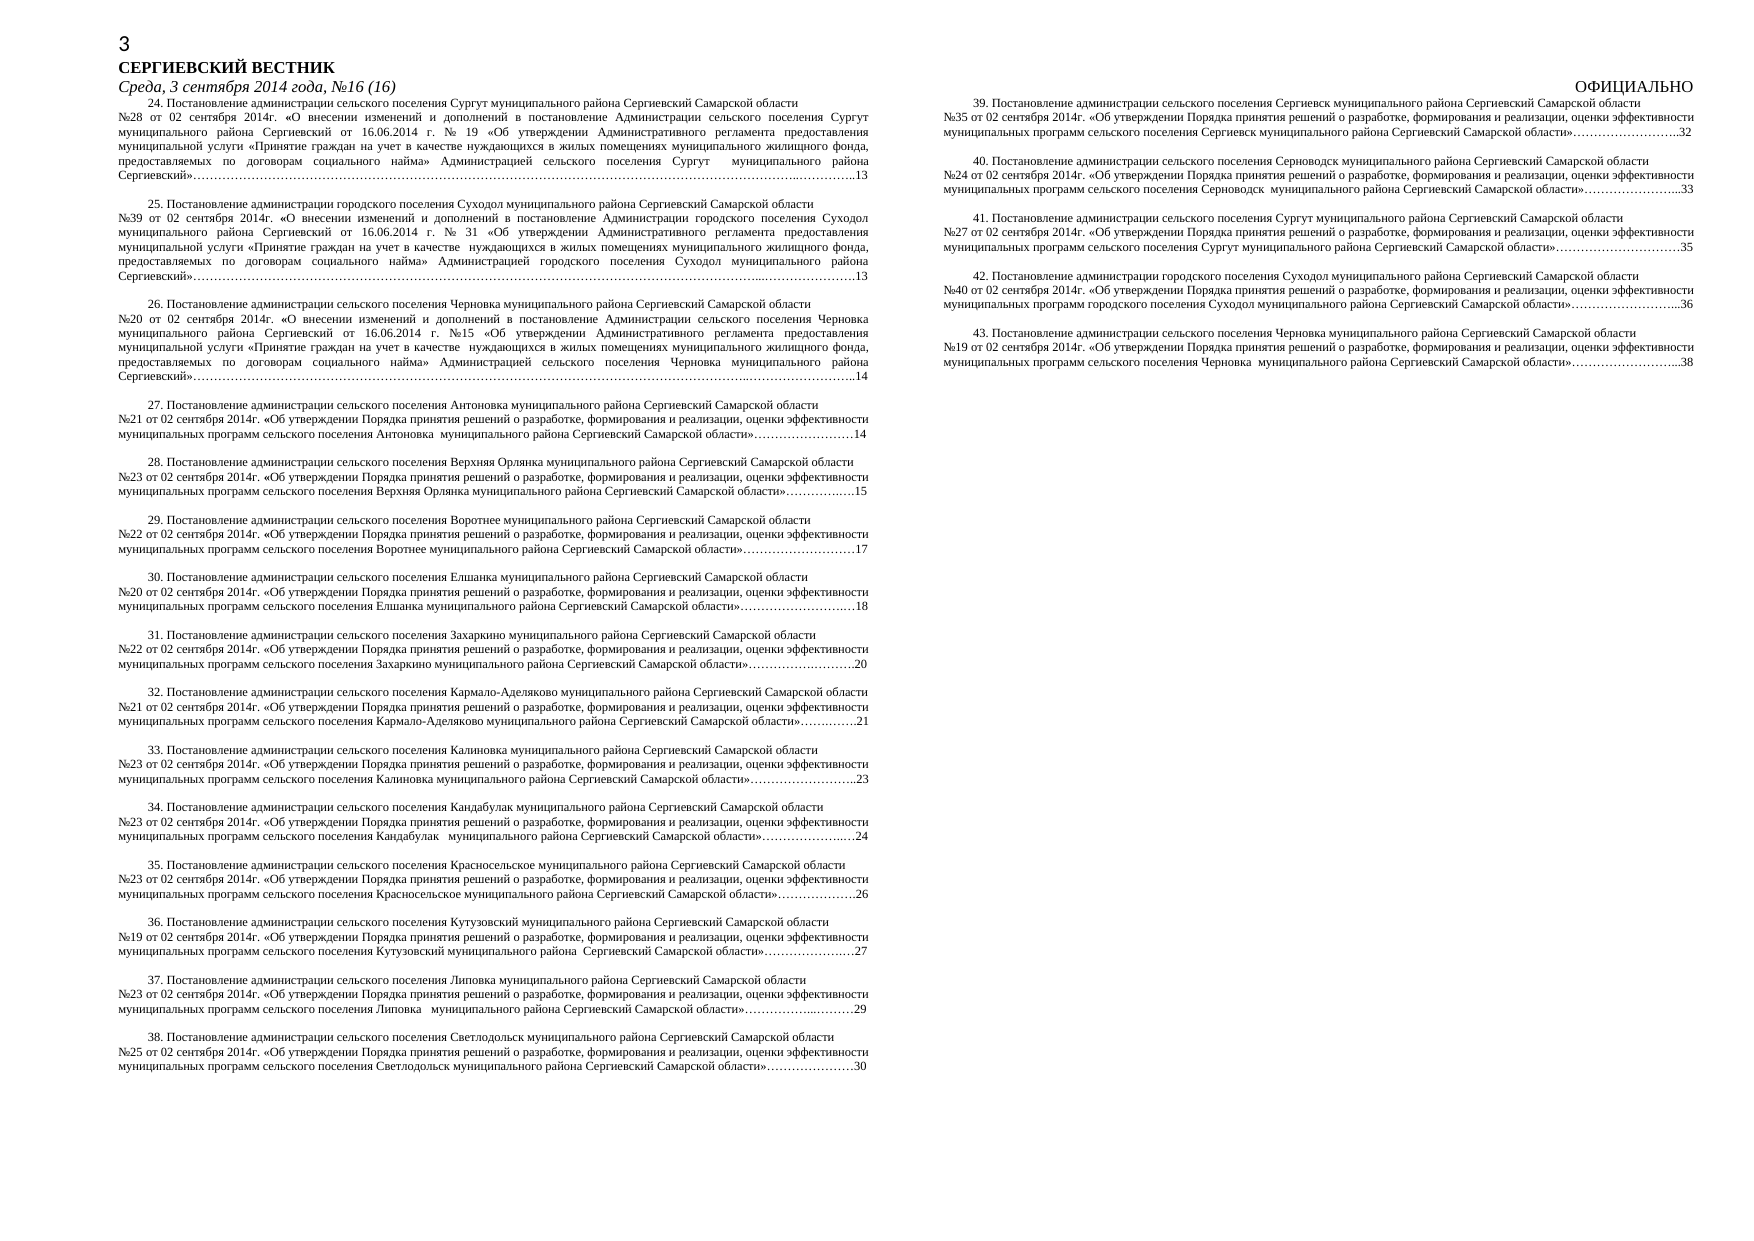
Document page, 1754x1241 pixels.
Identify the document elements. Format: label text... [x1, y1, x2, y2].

text 25. Постановление администрации городского поселения Суходол муниципального района Сергиевский Самарской области [118, 196, 869, 211]
text 28. Постановление администрации сельского поселения Верхняя Орлянка муниципального района Сергиевский Самарской области [118, 455, 869, 469]
text №19 от 02 сентября 2014г. «Об утверждении Порядка принятия решений о разработке, формирования и реализации, оценки эффективности муниципальных программ сельского поселения Черновка муниципального района Сергиевский Самарской области»……………………...38 [943, 340, 1695, 369]
text 43. Постановление администрации сельского поселения Черновка муниципального района Сергиевский Самарской области [943, 326, 1695, 340]
text 39. Постановление администрации сельского поселения Сергиевск муниципального района Сергиевский Самарской области [943, 96, 1695, 110]
text №19 от 02 сентября 2014г. «Об утверждении Порядка принятия решений о разработке, формирования и реализации, оценки эффективности муниципальных программ сельского поселения Кутузовский муниципального района Сергиевский Самарской области»……………….…27 [118, 929, 869, 958]
text №22 от 02 сентября 2014г. «Об утверждении Порядка принятия решений о разработке, формирования и реализации, оценки эффективности муниципальных программ сельского поселения Захаркино муниципального района Сергиевский Самарской области»…………….……….20 [118, 642, 869, 671]
text №40 от 02 сентября 2014г. «Об утверждении Порядка принятия решений о разработке, формирования и реализации, оценки эффективности муниципальных программ городского поселения Суходол муниципального района Сергиевский Самарской области»……………………...36 [943, 283, 1695, 311]
text 33. Постановление администрации сельского поселения Калиновка муниципального района Сергиевский Самарской области [118, 743, 869, 757]
text №23 от 02 сентября 2014г. «Об утверждении Порядка принятия решений о разработке, формирования и реализации, оценки эффективности муниципальных программ сельского поселения Кандабулак муниципального района Сергиевский Самарской области»………………..…24 [118, 814, 869, 843]
text №27 от 02 сентября 2014г. «Об утверждении Порядка принятия решений о разработке, формирования и реализации, оценки эффективности муниципальных программ сельского поселения Сургут муниципального района Сергиевский Самарской области»…………………………35 [943, 225, 1695, 254]
text 40. Постановление администрации сельского поселения Серноводск муниципального района Сергиевский Самарской области [943, 153, 1695, 168]
text 31. Постановление администрации сельского поселения Захаркино муниципального района Сергиевский Самарской области [118, 628, 869, 642]
text №20 от 02 сентября 2014г. «О внесении изменений и дополнений в постановление Администрации сельского поселения Черновка муниципального района Сергиевский от 16.06.2014 г. №15 «Об утверждении Административного регламента предоставления муниципальной услуги «Принятие граждан на учет в качестве нуждающихся в жилых помещениях муниципального жилищного фонда, предоставляемых по договорам социального найма» Администрацией сельского поселения Черновка муниципального района Сергиевский»……………………………………………………………………………………………………………………..……………………..14 [118, 311, 869, 383]
text №23 от 02 сентября 2014г. «Об утверждении Порядка принятия решений о разработке, формирования и реализации, оценки эффективности муниципальных программ сельского поселения Калиновка муниципального района Сергиевский Самарской области»……………………..23 [118, 757, 869, 786]
text №23 от 02 сентября 2014г. «Об утверждении Порядка принятия решений о разработке, формирования и реализации, оценки эффективности муниципальных программ сельского поселения Липовка муниципального района Сергиевский Самарской области»……………...………29 [118, 987, 869, 1016]
text №25 от 02 сентября 2014г. «Об утверждении Порядка принятия решений о разработке, формирования и реализации, оценки эффективности муниципальных программ сельского поселения Светлодольск муниципального района Сергиевский Самарской области»…………………30 [118, 1044, 869, 1073]
text №28 от 02 сентября 2014г. «О внесении изменений и дополнений в постановление Администрации сельского поселения Сургут муниципального района Сергиевский от 16.06.2014 г. № 19 «Об утверждении Административного регламента предоставления муниципальной услуги «Принятие граждан на учет в качестве нуждающихся в жилых помещениях муниципального жилищного фонда, предоставляемых по договорам социального найма» Администрацией сельского поселения Сургут муниципального района Сергиевский»………………………………………………………………………………………………………………………………..…………..13 [118, 110, 869, 182]
text 37. Постановление администрации сельского поселения Липовка муниципального района Сергиевский Самарской области [118, 973, 869, 987]
text №24 от 02 сентября 2014г. «Об утверждении Порядка принятия решений о разработке, формирования и реализации, оценки эффективности муниципальных программ сельского поселения Серноводск муниципального района Сергиевский Самарской области»…………………...33 [943, 168, 1695, 196]
text 30. Постановление администрации сельского поселения Елшанка муниципального района Сергиевский Самарской области [118, 570, 869, 584]
text 36. Постановление администрации сельского поселения Кутузовский муниципального района Сергиевский Самарской области [118, 915, 869, 929]
text 35. Постановление администрации сельского поселения Красносельское муниципального района Сергиевский Самарской области [118, 858, 869, 872]
text №35 от 02 сентября 2014г. «Об утверждении Порядка принятия решений о разработке, формирования и реализации, оценки эффективности муниципальных программ сельского поселения Сергиевск муниципального района Сергиевский Самарской области»……………………..32 [943, 110, 1695, 139]
text 27. Постановление администрации сельского поселения Антоновка муниципального района Сергиевский Самарской области [118, 398, 869, 412]
text 38. Постановление администрации сельского поселения Светлодольск муниципального района Сергиевский Самарской области [118, 1030, 869, 1044]
text 24. Постановление администрации сельского поселения Сургут муниципального района Сергиевский Самарской области [118, 96, 869, 110]
text №20 от 02 сентября 2014г. «Об утверждении Порядка принятия решений о разработке, формирования и реализации, оценки эффективности муниципальных программ сельского поселения Елшанка муниципального района Сергиевский Самарской области»…………………….…18 [118, 584, 869, 613]
text №23 от 02 сентября 2014г. «Об утверждении Порядка принятия решений о разработке, формирования и реализации, оценки эффективности муниципальных программ сельского поселения Красносельское муниципального района Сергиевский Самарской области»……………….26 [118, 872, 869, 901]
text 34. Постановление администрации сельского поселения Кандабулак муниципального района Сергиевский Самарской области [118, 800, 869, 814]
text №22 от 02 сентября 2014г. «Об утверждении Порядка принятия решений о разработке, формирования и реализации, оценки эффективности муниципальных программ сельского поселения Воротнее муниципального района Сергиевский Самарской области»………………………17 [118, 527, 869, 556]
text 41. Постановление администрации сельского поселения Сургут муниципального района Сергиевский Самарской области [943, 211, 1695, 225]
text №23 от 02 сентября 2014г. «Об утверждении Порядка принятия решений о разработке, формирования и реализации, оценки эффективности муниципальных программ сельского поселения Верхняя Орлянка муниципального района Сергиевский Самарской области»………….….15 [118, 469, 869, 498]
text 29. Постановление администрации сельского поселения Воротнее муниципального района Сергиевский Самарской области [118, 513, 869, 527]
text 32. Постановление администрации сельского поселения Кармало-Аделяково муниципального района Сергиевский Самарской области [118, 685, 869, 699]
text 42. Постановление администрации городского поселения Суходол муниципального района Сергиевский Самарской области [943, 268, 1695, 283]
text 26. Постановление администрации сельского поселения Черновка муниципального района Сергиевский Самарской области [118, 297, 869, 311]
text №21 от 02 сентября 2014г. «Об утверждении Порядка принятия решений о разработке, формирования и реализации, оценки эффективности муниципальных программ сельского поселения Антоновка муниципального района Сергиевский Самарской области»……………………14 [118, 412, 869, 441]
text №21 от 02 сентября 2014г. «Об утверждении Порядка принятия решений о разработке, формирования и реализации, оценки эффективности муниципальных программ сельского поселения Кармало-Аделяково муниципального района Сергиевский Самарской области»…….…….21 [118, 699, 869, 728]
text №39 от 02 сентября 2014г. «О внесении изменений и дополнений в постановление Администрации городского поселения Суходол муниципального района Сергиевский от 16.06.2014 г. № 31 «Об утверждении Административного регламента предоставления муниципальной услуги «Принятие граждан на учет в качестве нуждающихся в жилых помещениях муниципального жилищного фонда, предоставляемых по договорам социального найма» Администрацией городского поселения Суходол муниципального района Сергиевский»………………………………………………………………………………………………………………………...………………….13 [118, 211, 869, 283]
